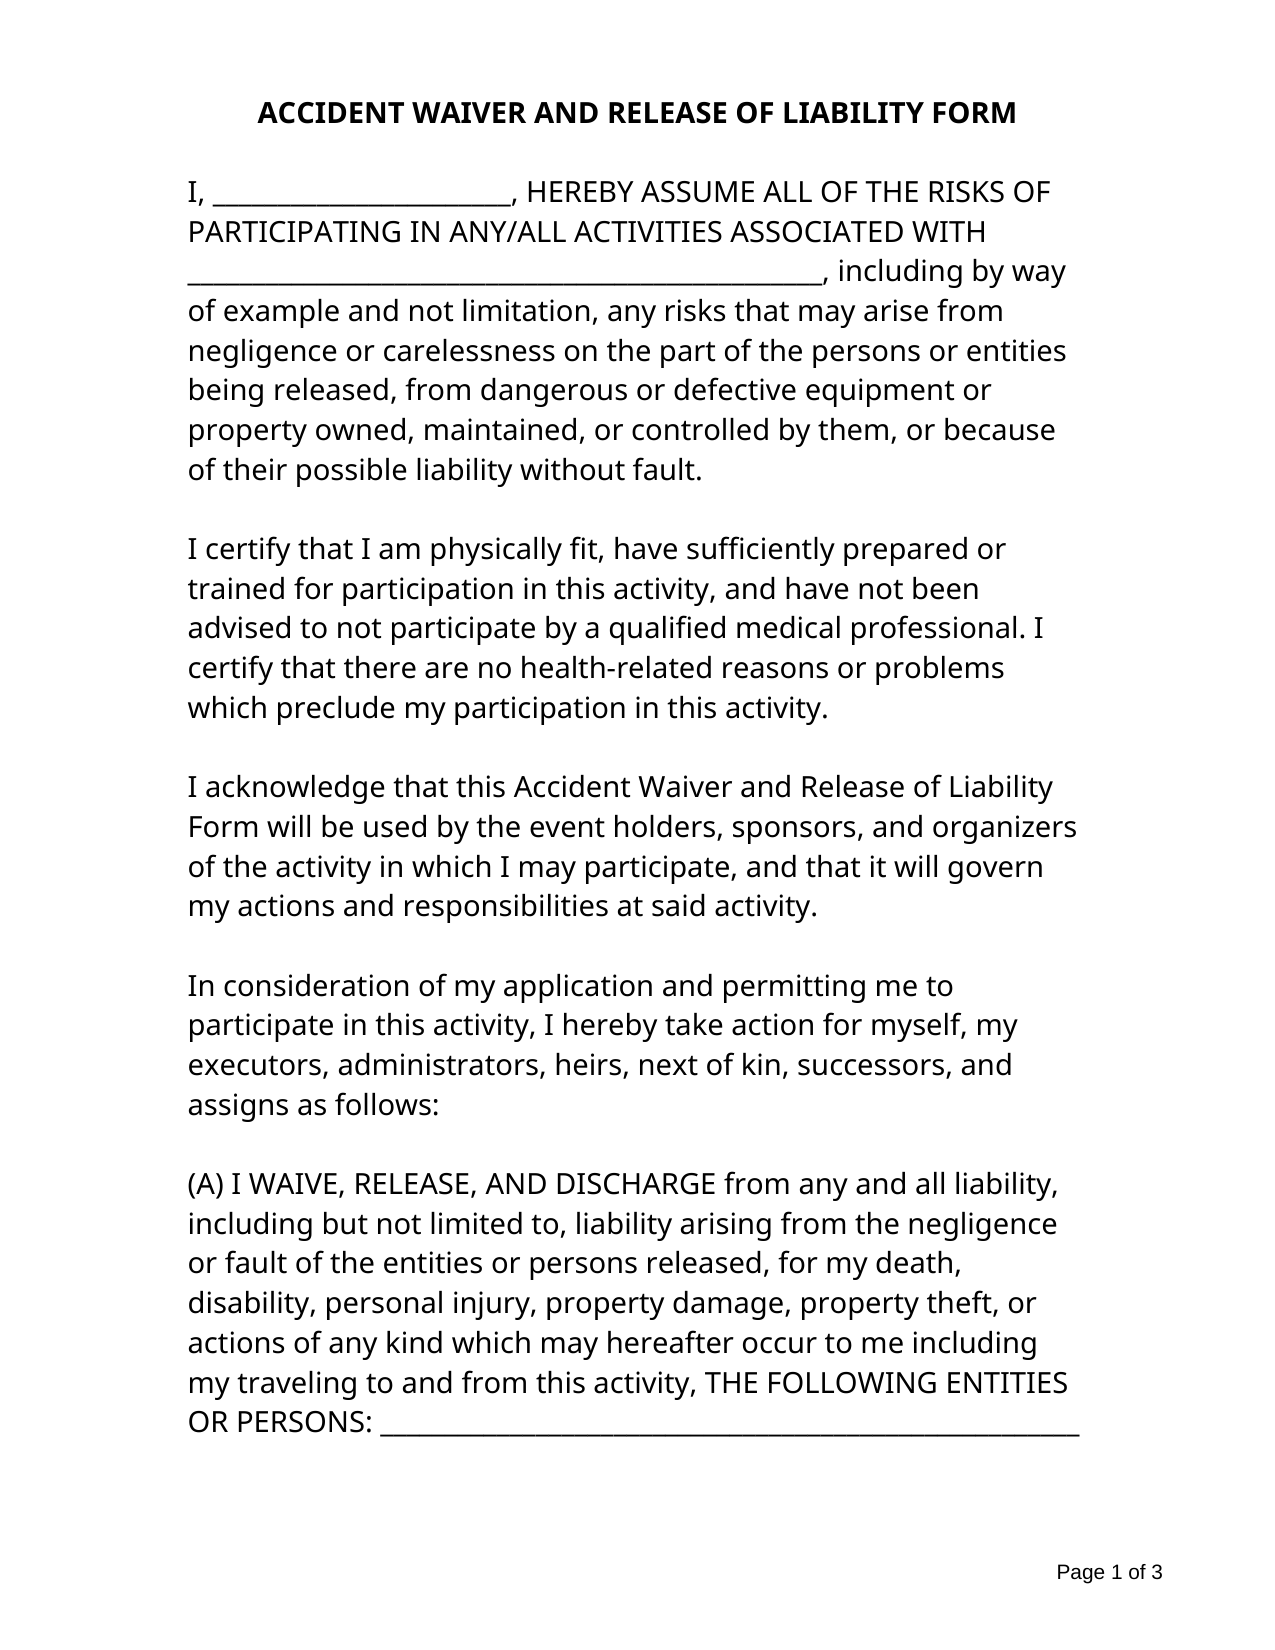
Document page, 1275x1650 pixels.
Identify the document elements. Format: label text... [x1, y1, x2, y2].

text I, _______________________, HEREBY ASSUME ALL OF THE RISKS OF PARTICIPATING IN ANY/ALL ACTIVITIES ASSOCIATED WITH _________________________________________________, including by way of example and not limitation, any risks that may arise from negligence or carelessness on the part of the persons or entities being released, from dangerous or defective equipment or property owned, maintained, or controlled by them, or because of their possible liability without fault. [187, 171, 1087, 489]
text I certify that I am physically fit, have sufficiently prepared or trained for participation in this activity, and have not been advised to not participate by a qualified medical professional. I certify that there are no health-related reasons or problems which preclude my participation in this activity. [187, 528, 1087, 727]
text I acknowledge that this Accident Waiver and Release of Liability Form will be used by the event holders, sponsors, and organizers of the activity in which I may participate, and that it will govern my actions and responsibilities at said activity. [187, 767, 1087, 925]
text (A) I WAIVE, RELEASE, AND DISCHARGE from any and all liability, including but not limited to, liability arising from the negligence or fault of the entities or persons released, for my death, disability, personal injury, property damage, property theft, or actions of any kind which may hereafter occur to me including my traveling to and from this activity, THE FOLLOWING ENTITIES OR PERSONS: ______________________________________________________ [187, 1163, 1087, 1441]
text ACCIDENT WAIVER AND RELEASE OF LIABILITY FORM [187, 92, 1087, 132]
text In consideration of my application and permitting me to participate in this activity, I hereby take action for myself, my executors, administrators, heirs, next of kin, successors, and assigns as follows: [187, 965, 1087, 1124]
